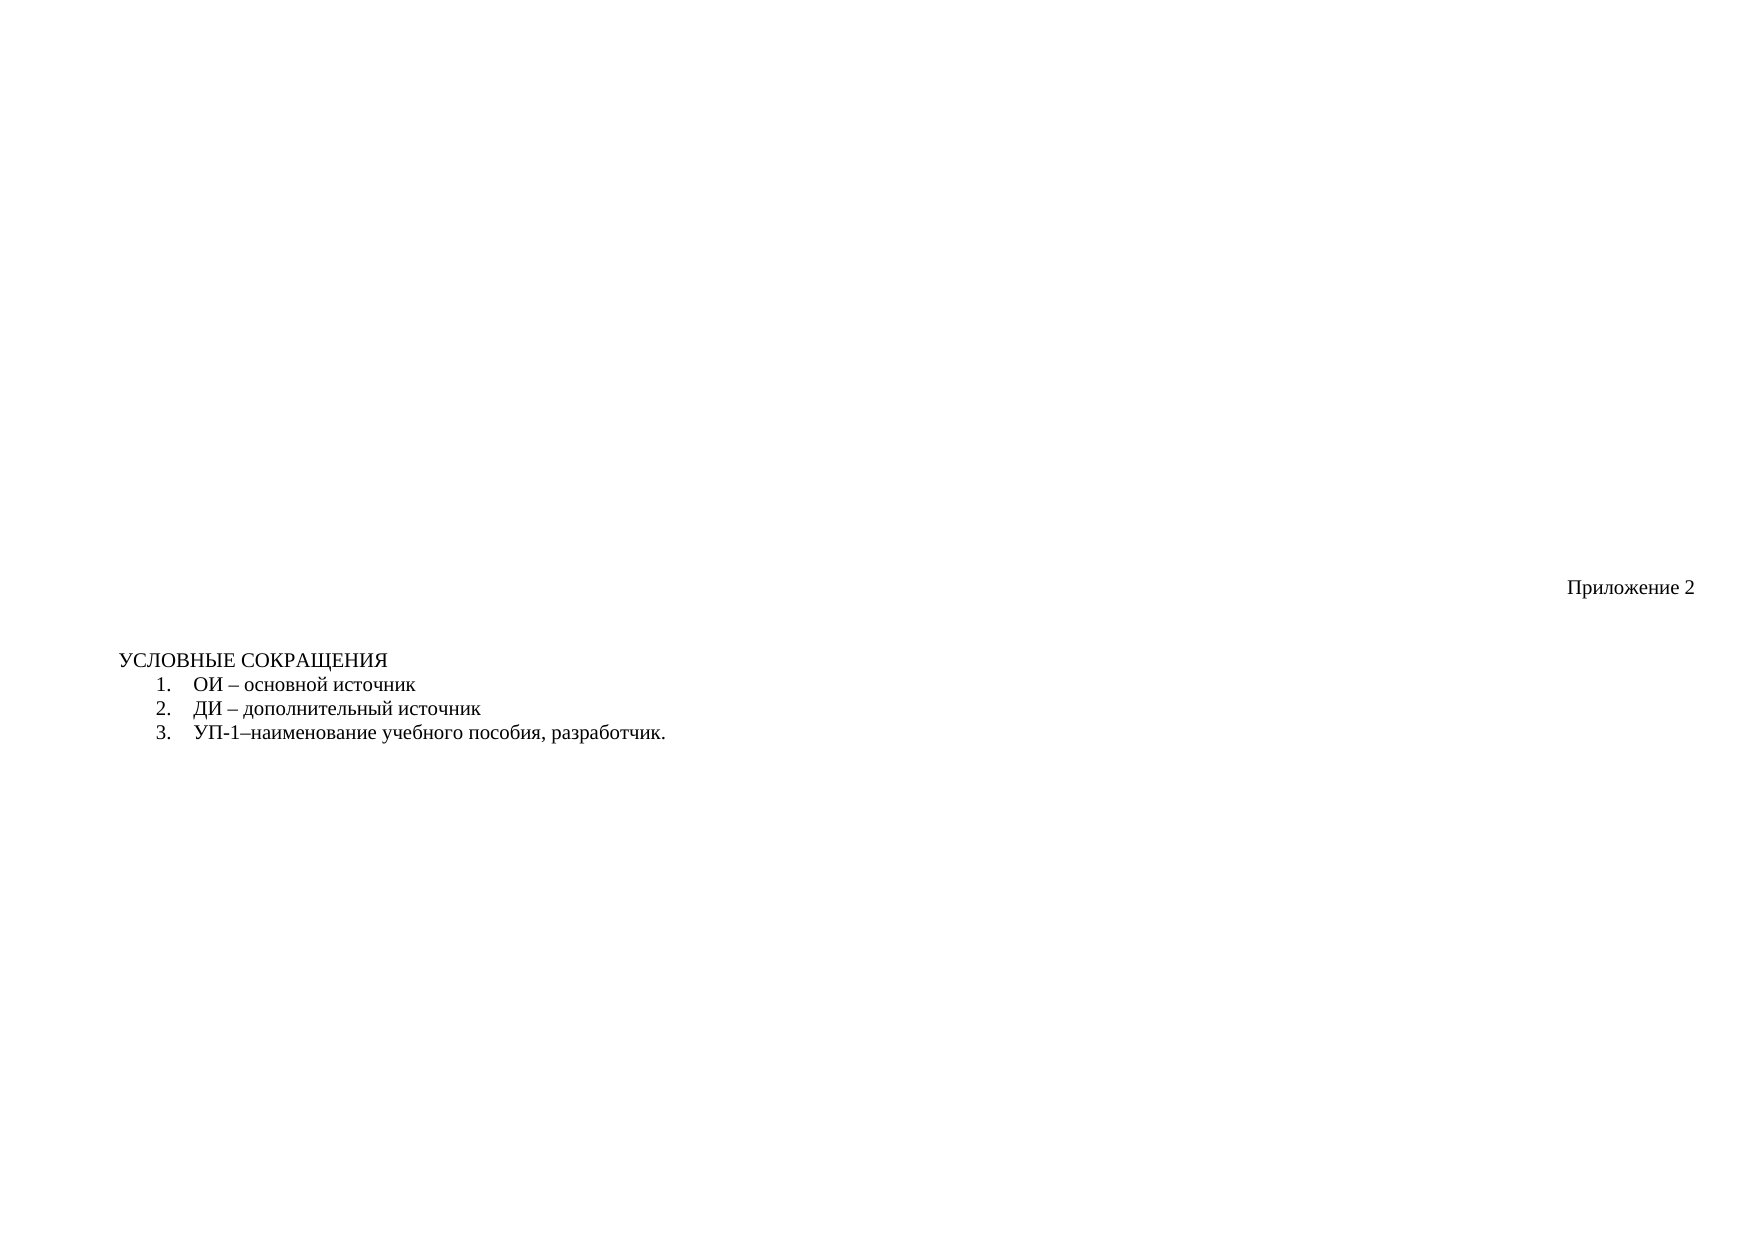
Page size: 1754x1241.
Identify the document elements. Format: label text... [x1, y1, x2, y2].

list ОИ – основной источник [156, 672, 1695, 696]
list ДИ – дополнительный источник [156, 696, 1695, 720]
list УП-1–наименование учебного пособия, разработчик. [156, 720, 1695, 744]
text Приложение 2 [118, 551, 1695, 599]
text УСЛОВНЫЕ СОКРАЩЕНИЯ [118, 647, 1695, 672]
